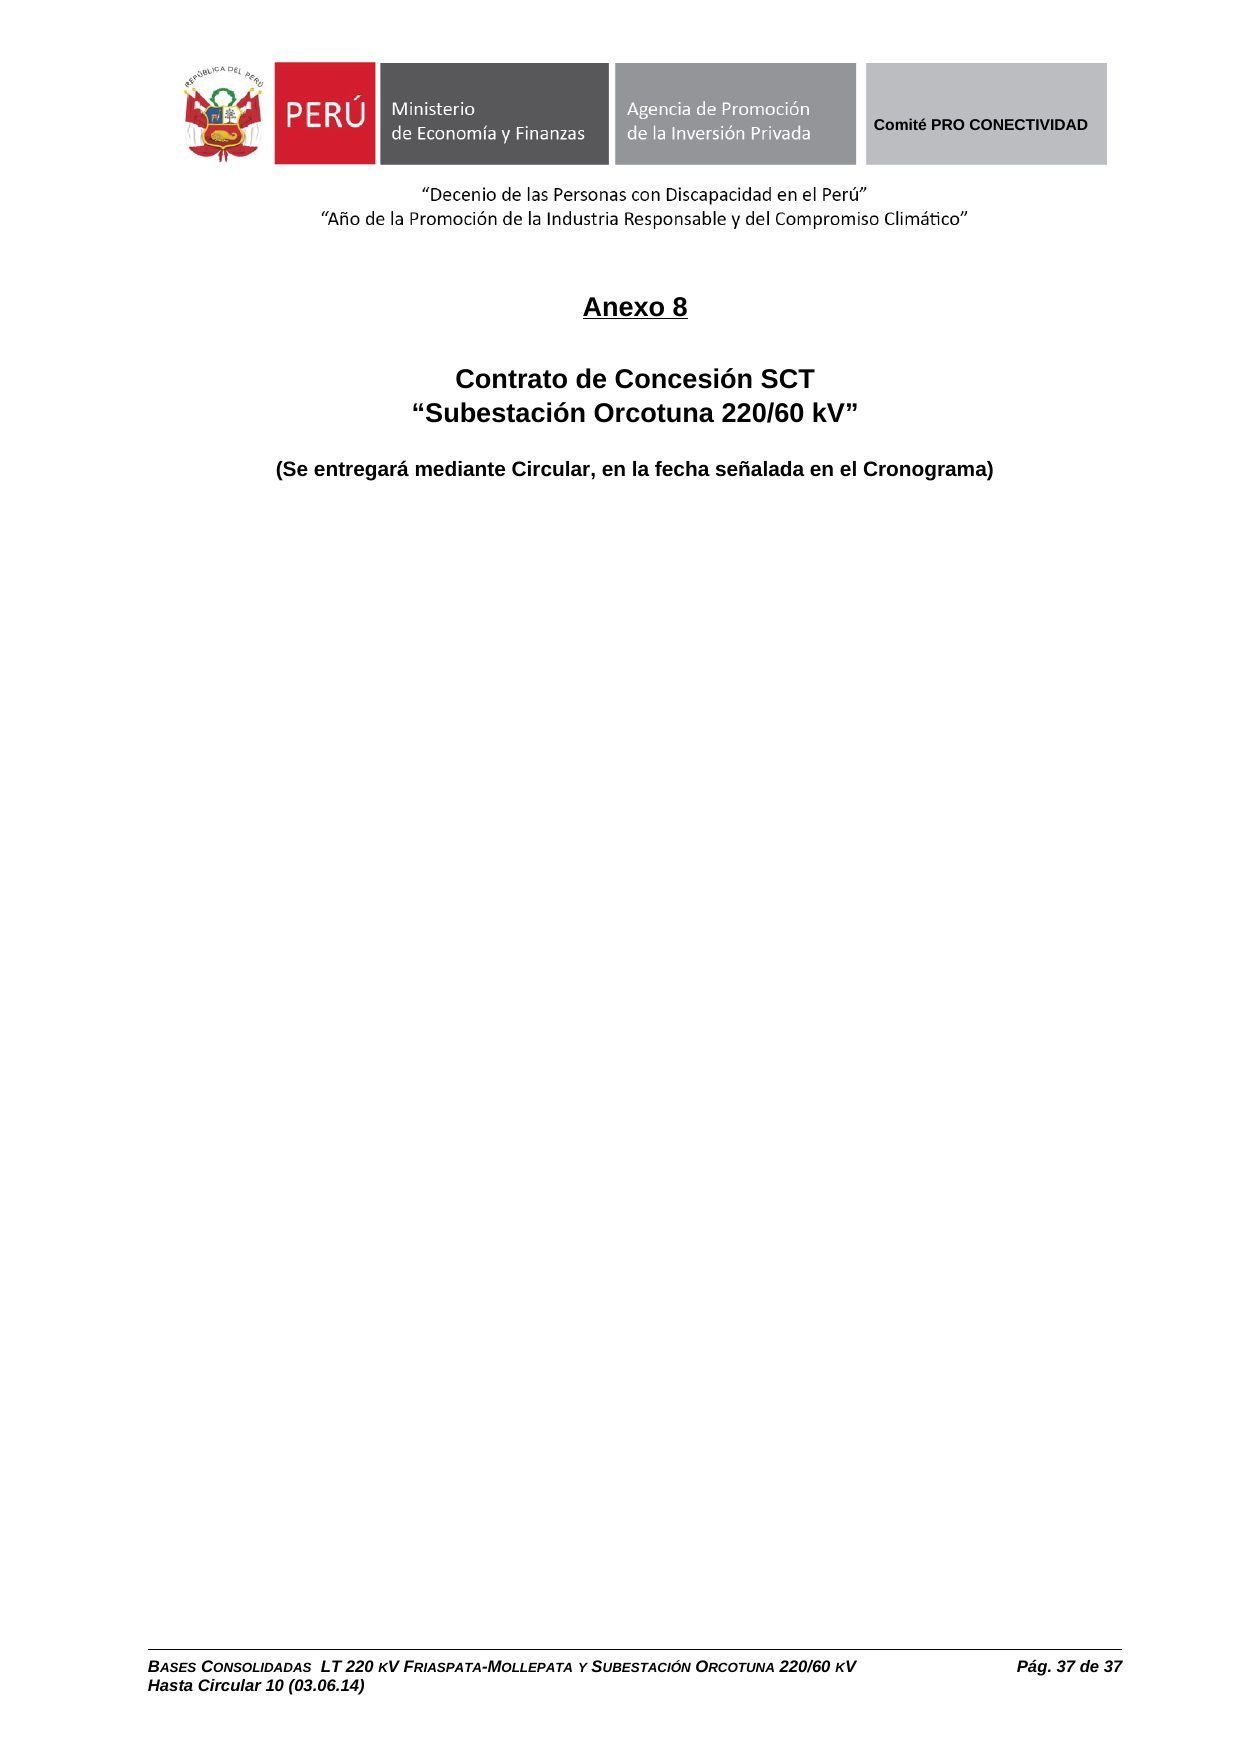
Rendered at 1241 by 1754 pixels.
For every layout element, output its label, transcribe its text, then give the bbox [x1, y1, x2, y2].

text (Se entregará mediante Circular, en la fecha señalada en el Cronograma) [148, 456, 1122, 480]
text Anexo 8 [148, 291, 1122, 322]
text “Subestación Orcotuna 220/60 kV” [148, 397, 1122, 428]
text Contrato de Concesión SCT [148, 363, 1122, 394]
picture [173, 47, 1116, 235]
